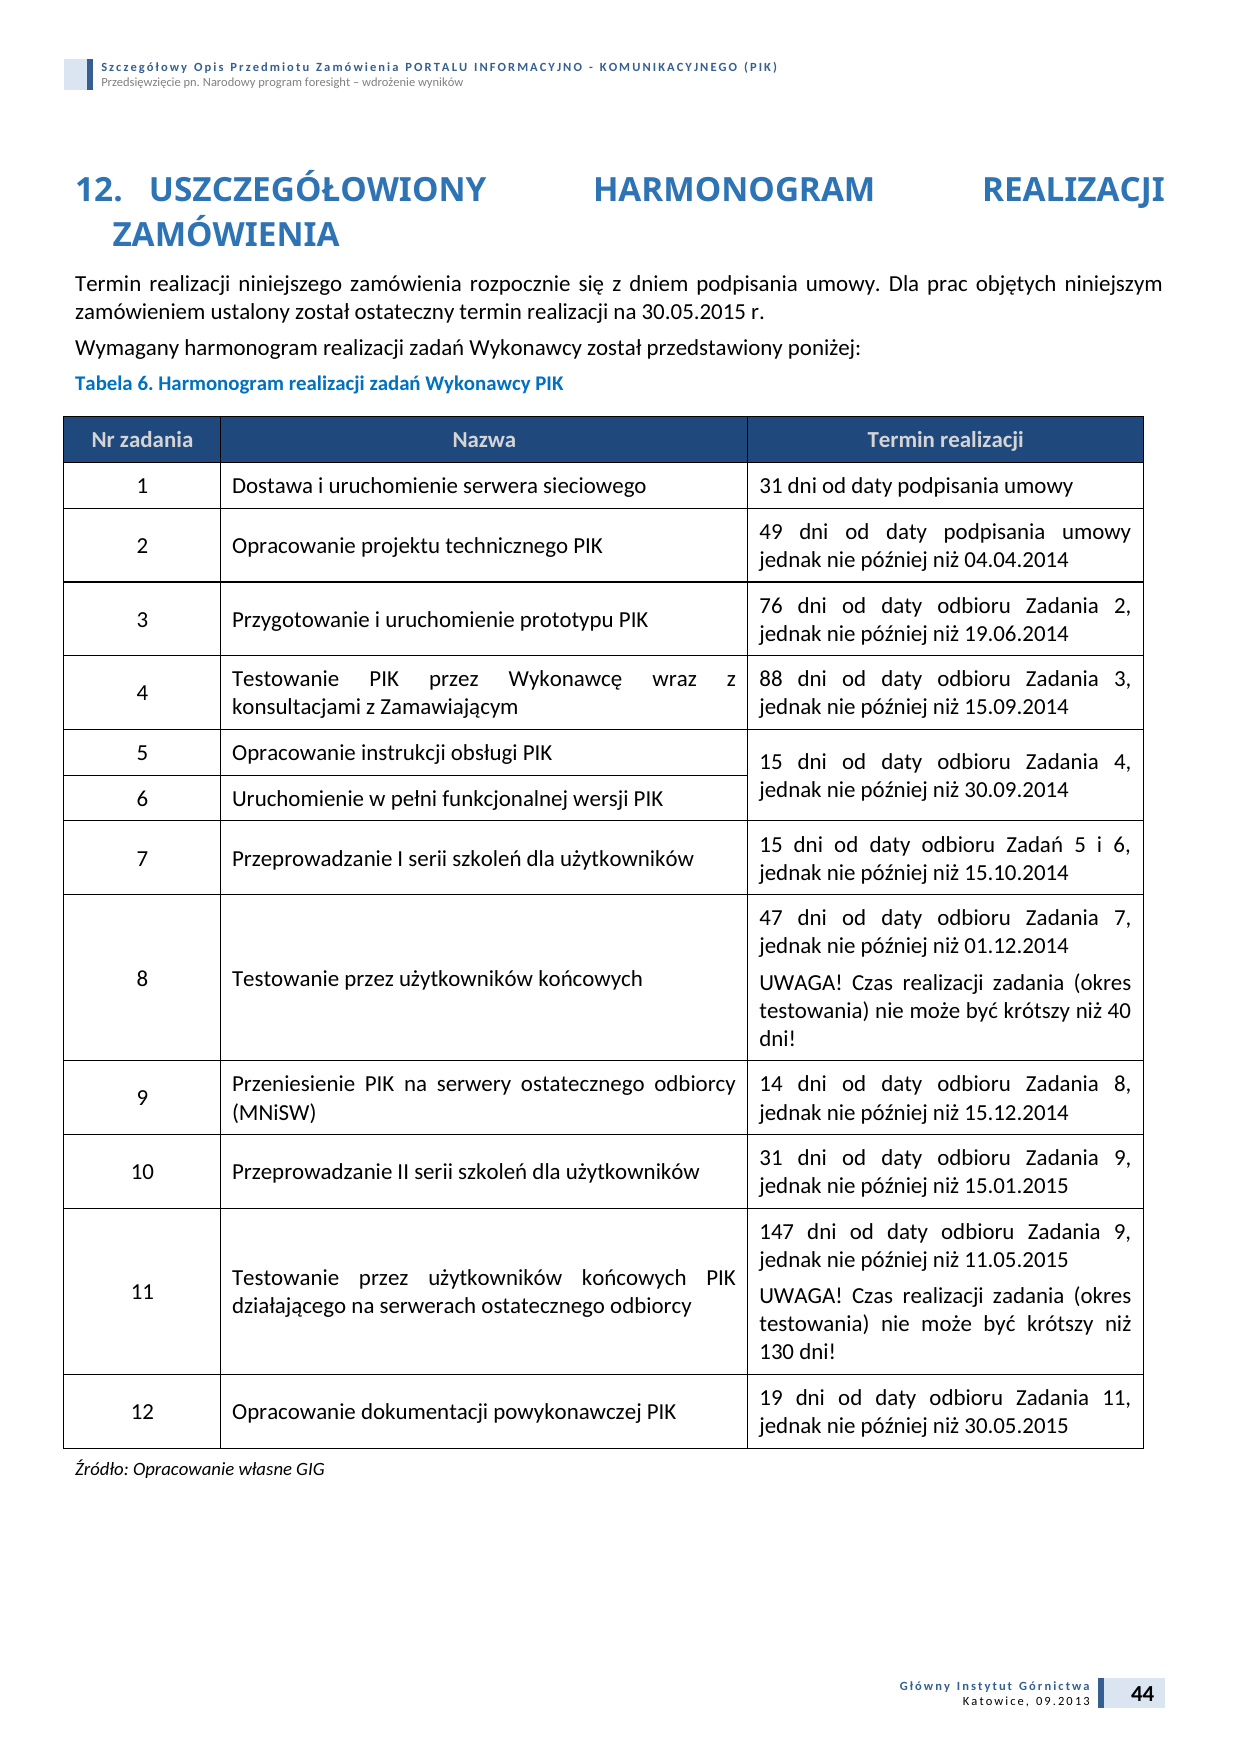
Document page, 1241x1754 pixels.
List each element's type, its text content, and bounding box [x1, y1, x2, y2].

table_cell Dostawa i uruchomienie serwera sieciowego [221, 463, 747, 508]
table_cell Testowanie przez użytkowników końcowych [221, 895, 747, 1060]
table_cell 2 [64, 509, 220, 581]
table_cell Opracowanie projektu technicznego PIK [221, 509, 747, 581]
table_header Termin realizacji [748, 417, 1143, 462]
text Termin realizacji niniejszego zamówienia rozpocznie się z dniem podpisania umowy. Dla prac objętych niniejszym zamówieniem ustalony został ostateczny termin realizacji na 30.05.2015 r. [75, 269, 1165, 325]
subtitle Uszczegółowiony harmonogram realizacji zamówienia [75, 166, 1165, 257]
text Wymagany harmonogram realizacji zadań Wykonawcy został przedstawiony poniżej: [75, 333, 1165, 362]
table_cell Przeprowadzanie I serii szkoleń dla użytkowników [221, 821, 747, 894]
table_cell 31 dni od daty odbioru Zadania 9, jednak nie później niż 15.01.2015 [748, 1135, 1143, 1208]
table_cell 4 [64, 656, 220, 729]
table_header Nazwa [221, 417, 747, 462]
table_cell 11 [64, 1209, 220, 1374]
table_cell 7 [64, 821, 220, 894]
table_cell 15 dni od daty odbioru Zadań 5 i 6, jednak nie później niż 15.10.2014 [748, 821, 1143, 894]
table_cell 47 dni od daty odbioru Zadania 7, jednak nie później niż 01.12.2014 UWAGA! Czas realizacji zadania (okres testowania) nie może być krótszy niż 40 dni! [748, 895, 1143, 1060]
table_cell 8 [64, 895, 220, 1060]
table_cell Przygotowanie i uruchomienie prototypu PIK [221, 583, 747, 655]
table_cell 19 dni od daty odbioru Zadania 11, jednak nie później niż 30.05.2015 [748, 1375, 1143, 1448]
table_cell 88 dni od daty odbioru Zadania 3, jednak nie później niż 15.09.2014 [748, 656, 1143, 729]
table_cell 1 [64, 463, 220, 508]
table_cell 31 dni od daty podpisania umowy [748, 463, 1143, 508]
table_cell 14 dni od daty odbioru Zadania 8, jednak nie później niż 15.12.2014 [748, 1061, 1143, 1134]
table_header Nr zadania [64, 417, 220, 462]
table_cell Przeprowadzanie II serii szkoleń dla użytkowników [221, 1135, 747, 1208]
table_cell Opracowanie dokumentacji powykonawczej PIK [221, 1375, 747, 1448]
table_cell Uruchomienie w pełni funkcjonalnej wersji PIK [221, 776, 747, 820]
table_cell 9 [64, 1061, 220, 1134]
table_cell 10 [64, 1135, 220, 1208]
table_cell 76 dni od daty odbioru Zadania 2, jednak nie później niż 19.06.2014 [748, 583, 1143, 655]
table_cell 12 [64, 1375, 220, 1448]
table_cell 49 dni od daty podpisania umowy jednak nie później niż 04.04.2014 [748, 509, 1143, 581]
table_cell Opracowanie instrukcji obsługi PIK [221, 730, 747, 774]
table_cell Testowanie PIK przez Wykonawcę wraz z konsultacjami z Zamawiającym [221, 656, 747, 729]
table_cell 5 [64, 730, 220, 774]
table_cell Przeniesienie PIK na serwery ostatecznego odbiorcy (MNiSW) [221, 1061, 747, 1134]
table_cell Testowanie przez użytkowników końcowych PIK działającego na serwerach ostatecznego odbiorcy [221, 1209, 747, 1374]
table_cell 147 dni od daty odbioru Zadania 9, jednak nie później niż 11.05.2015 UWAGA! Czas realizacji zadania (okres testowania) nie może być krótszy niż 130 dni! [748, 1209, 1143, 1374]
table_cell 6 [64, 776, 220, 820]
text Źródło: Opracowanie własne GIG [75, 1457, 1165, 1480]
table_cell 15 dni od daty odbioru Zadania 4, jednak nie później niż 30.09.2014 [748, 730, 1143, 820]
table_cell 3 [64, 583, 220, 655]
